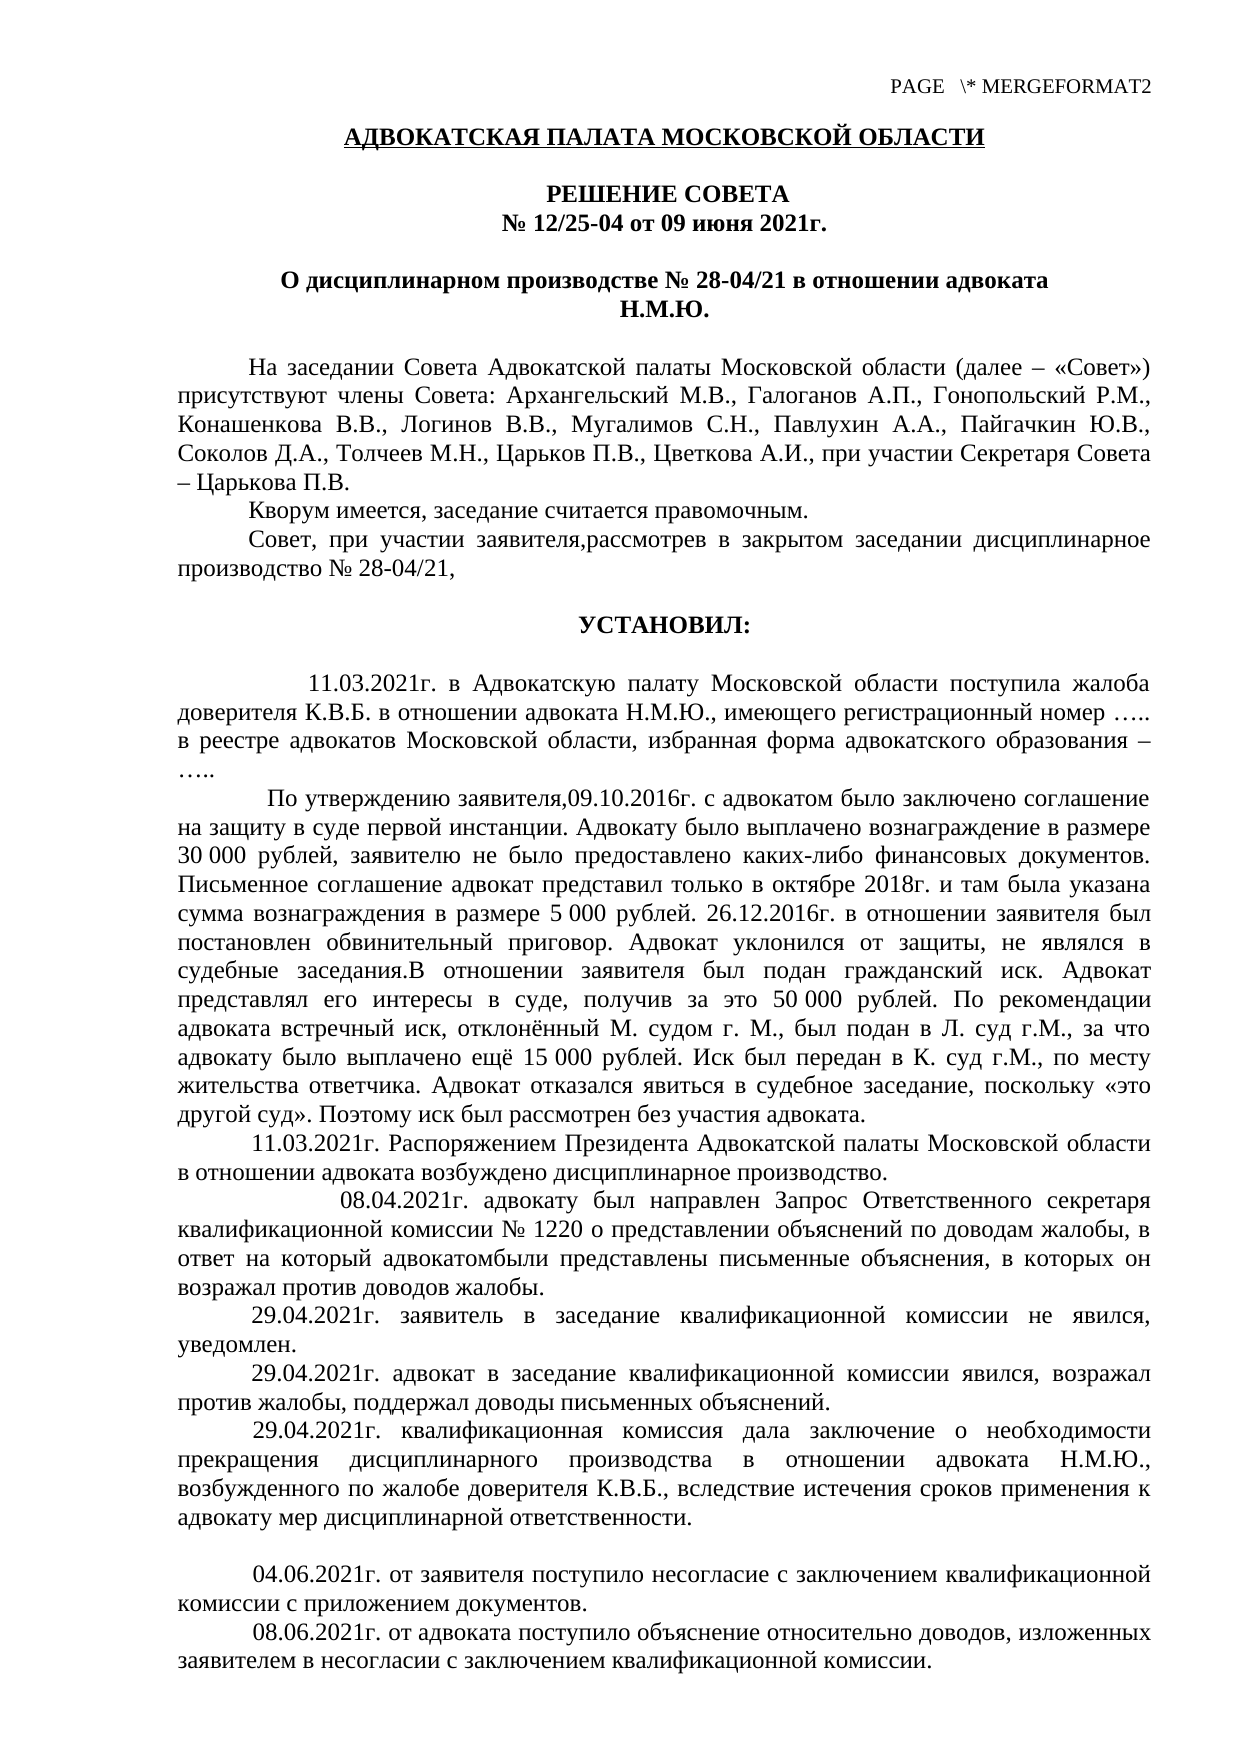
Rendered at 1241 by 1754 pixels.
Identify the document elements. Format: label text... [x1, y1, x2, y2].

text 08.06.2021г. от адвоката поступило объяснение относительно доводов, изложенных заявителем в несогласии с заключением квалификационной комиссии. [177, 1617, 1152, 1674]
text Кворум имеется, заседание считается правомочным. [177, 496, 1152, 524]
text Н.М.Ю. [177, 294, 1152, 323]
text По утверждению заявителя,09.10.2016г. с адвокатом было заключено соглашение на защиту в суде первой инстанции. Адвокату было выплачено вознаграждение в размере 30 000 рублей, заявителю не было предоставлено каких-либо финансовых документов. Письменное соглашение адвокат представил только в октябре 2018г. и там была указана сумма вознаграждения в размере 5 000 рублей. 26.12.2016г. в отношении заявителя был постановлен обвинительный приговор. Адвокат уклонился от защиты, не являлся в судебные заседания.В отношении заявителя был подан гражданский иск. Адвокат представлял его интересы в суде, получив за это 50 000 рублей. По рекомендации адвоката встречный иск, отклонённый М. судом г. М., был подан в Л. суд г.М., за что адвокату было выплачено ещё 15 000 рублей. Иск был передан в К. суд г.М., по месту жительства ответчика. Адвокат отказался явиться в судебное заседание, поскольку «это другой суд». Поэтому иск был рассмотрен без участия адвоката. [177, 783, 1152, 1128]
text № 12/25-04 от 09 июня 2021г. [177, 208, 1152, 237]
text 11.03.2021г. Распоряжением Президента Адвокатской палаты Московской области в отношении адвоката возбуждено дисциплинарное производство. [177, 1128, 1152, 1186]
text 29.04.2021г. адвокат в заседание квалификационной комиссии явился, возражал против жалобы, поддержал доводы письменных объяснений. [177, 1358, 1152, 1416]
text На заседании Совета Адвокатской палаты Московской области (далее – «Совет») присутствуют члены Совета: Архангельский М.В., Галоганов А.П., Гонопольский Р.М., Конашенкова В.В., Логинов В.В., Мугалимов С.Н., Павлухин А.А., Пайгачкин Ю.В., Соколов Д.А., Толчеев М.Н., Царьков П.В., Цветкова А.И., при участии Секретаря Совета – Царькова П.В. [177, 352, 1152, 496]
text адвокатская палата московской области [177, 122, 1152, 151]
text 04.06.2021г. от заявителя поступило несогласие с заключением квалификационной комиссии с приложением документов. [177, 1559, 1152, 1617]
text О дисциплинарном производстве № 28-04/21 в отношении адвоката [177, 266, 1152, 294]
text 29.04.2021г. квалификационная комиссия дала заключение о необходимости прекращения дисциплинарного производства в отношении адвоката Н.М.Ю., возбужденного по жалобе доверителя К.В.Б., вследствие истечения сроков применения к адвокату мер дисциплинарной ответственности. [177, 1416, 1152, 1531]
text 08.04.2021г. адвокату был направлен Запрос Ответственного секретаря квалификационной комиссии № 1220 о представлении объяснений по доводам жалобы, в ответ на который адвокатомбыли представлены письменные объяснения, в которых он возражал против доводов жалобы. [177, 1186, 1152, 1301]
text 11.03.2021г. в Адвокатскую палату Московской области поступила жалоба доверителя К.В.Б. в отношении адвоката Н.М.Ю., имеющего регистрационный номер ….. в реестре адвокатов Московской области, избранная форма адвокатского образования – ….. [177, 668, 1152, 783]
text 29.04.2021г. заявитель в заседание квалификационной комиссии не явился, уведомлен. [177, 1301, 1152, 1358]
text УСТАНОВИЛ: [177, 611, 1152, 639]
text Совет, при участии заявителя,рассмотрев в закрытом заседании дисциплинарное производство № 28-04/21, [177, 524, 1152, 582]
text Решение СОВЕТА [472, 179, 1152, 208]
